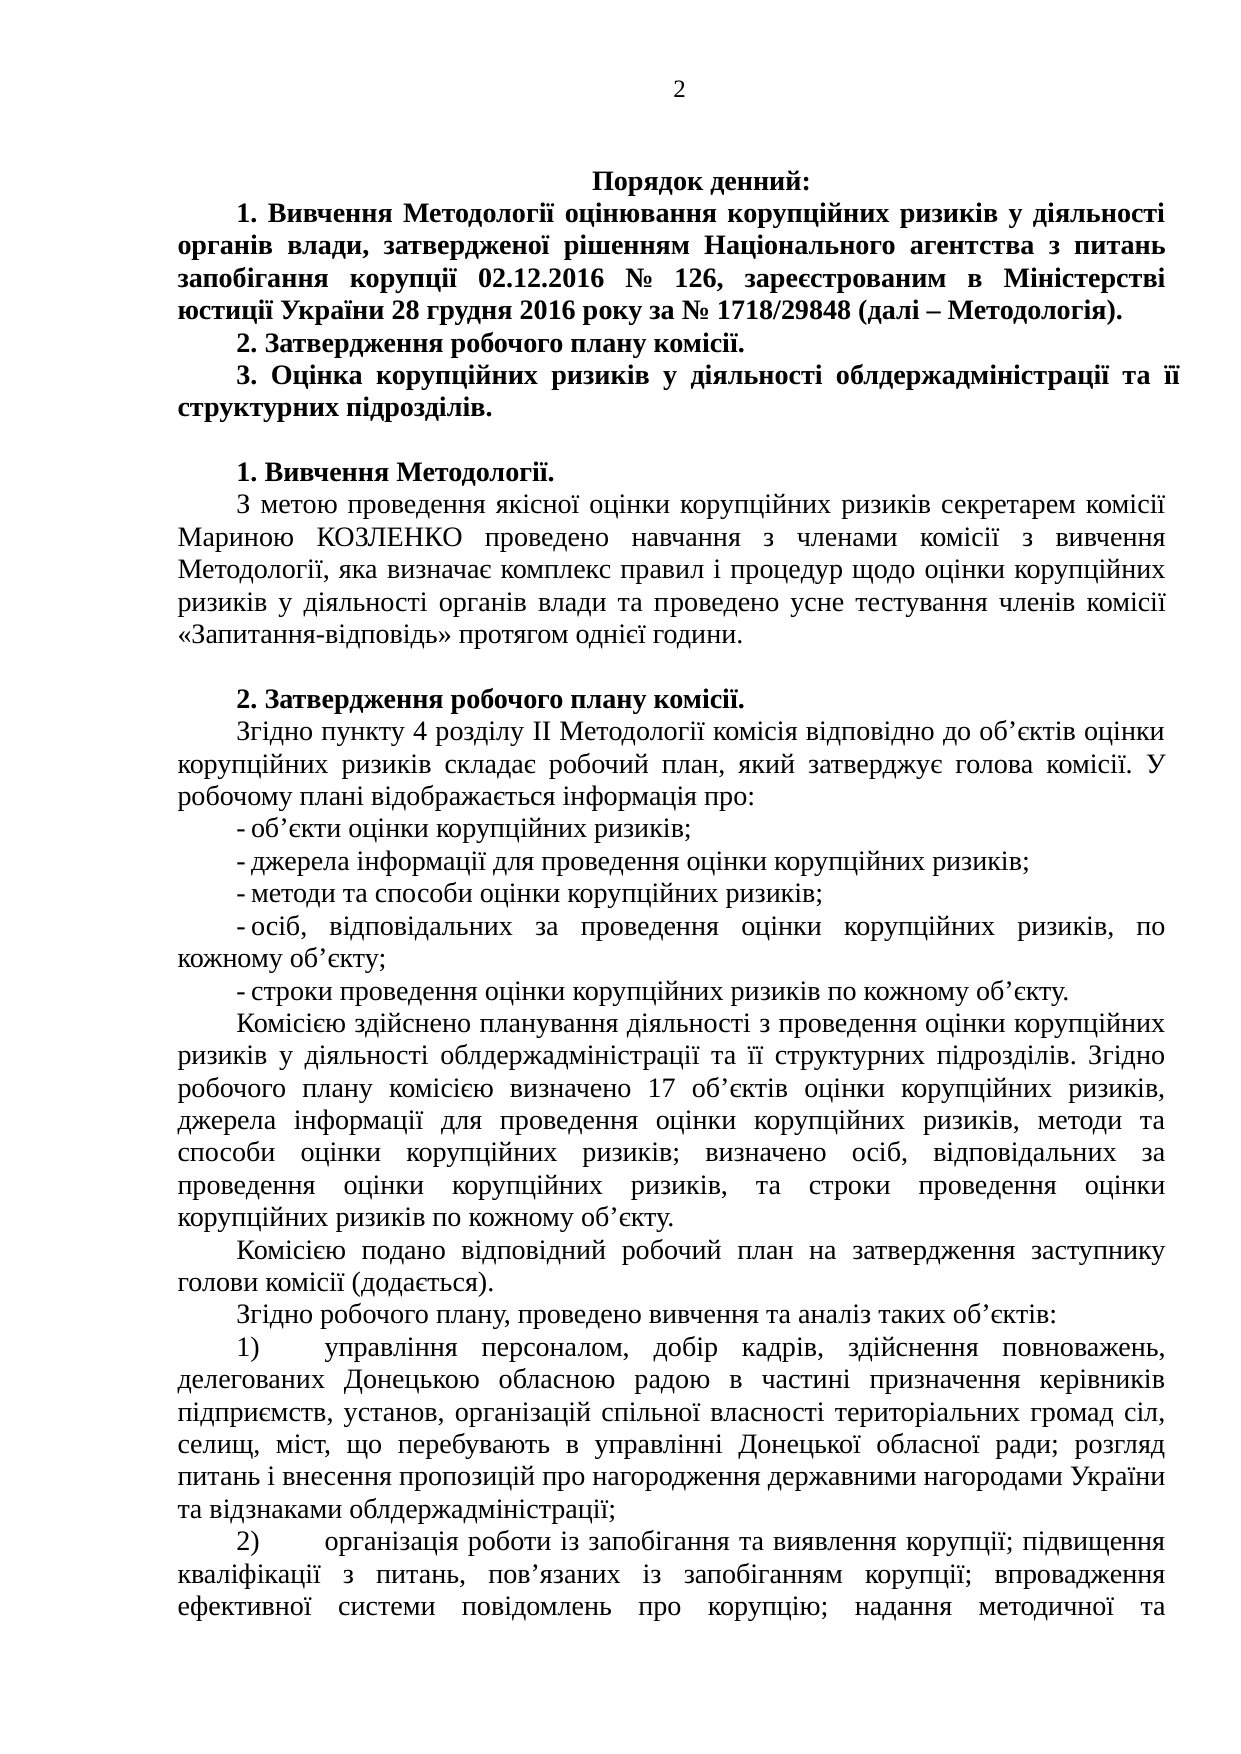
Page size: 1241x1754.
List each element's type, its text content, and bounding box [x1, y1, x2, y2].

text 1) управління персоналом, добір кадрів, здійснення повноважень, делегованих Донецькою обласною радою в частині призначення керівників підприємств, установ, організацій спільної власності територіальних громад сіл, селищ, міст, що перебувають в управлінні Донецької обласної ради; розгляд питань і внесення пропозицій про нагородження державними нагородами України та відзнаками облдержадміністрації; [177, 1330, 1167, 1524]
text Комісією подано відповідний робочий план на затвердження заступнику голови комісії (додається). [177, 1233, 1167, 1297]
text 1. Вивчення Методології оцінювання корупційних ризиків у діяльності органів влади, затвердженої рішенням Національного агентства з питань запобігання корупції 02.12.2016 № 126, зареєстрованим в Міністерстві юстиції України 28 грудня 2016 року за № 1718/29848 (далі – Методологія). [177, 196, 1167, 326]
text 1. Вивчення Методології. [236, 455, 1167, 488]
text - методи та способи оцінки корупційних ризиків; [177, 876, 1167, 909]
text 3. Оцінка корупційних ризиків у діяльності облдержадміністрації та її структурних підрозділів. [177, 358, 1181, 423]
text 2. Затвердження робочого плану комісії. [177, 326, 1167, 358]
text Порядок денний: [177, 164, 1167, 196]
text - об’єкти оцінки корупційних ризиків; [177, 812, 1167, 844]
text 2. Затвердження робочого плану комісії. [177, 682, 1167, 714]
text Згідно пункту 4 розділу II Методології комісія відповідно до об’єктів оцінки корупційних ризиків складає робочий план, який затверджує голова комісії. У робочому плані відображається інформація про: [177, 714, 1167, 812]
text Комісією здійснено планування діяльності з проведення оцінки корупційних ризиків у діяльності облдержадміністрації та її структурних підрозділів. Згідно робочого плану комісією визначено 17 об’єктів оцінки корупційних ризиків, джерела інформації для проведення оцінки корупційних ризиків, методи та способи оцінки корупційних ризиків; визначено осіб, відповідальних за проведення оцінки корупційних ризиків, та строки проведення оцінки корупційних ризиків по кожному об’єкту. [177, 1006, 1167, 1233]
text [177, 1524, 1167, 1621]
text - осіб, відповідальних за проведення оцінки корупційних ризиків, по кожному об’єкту; [177, 909, 1167, 973]
text Згідно робочого плану, проведено вивчення та аналіз таких об’єктів: [177, 1297, 1167, 1330]
text - джерела інформації для проведення оцінки корупційних ризиків; [177, 844, 1167, 876]
text З метою проведення якісної оцінки корупційних ризиків секретарем комісії Мариною КОЗЛЕНКО проведено навчання з членами комісії з вивчення Методології, яка визначає комплекс правил і процедур щодо оцінки корупційних ризиків у діяльності органів влади та проведено усне тестування членів комісії «Запитання-відповідь» протягом однієї години. [177, 488, 1167, 649]
text - строки проведення оцінки корупційних ризиків по кожному об’єкту. [177, 973, 1167, 1006]
